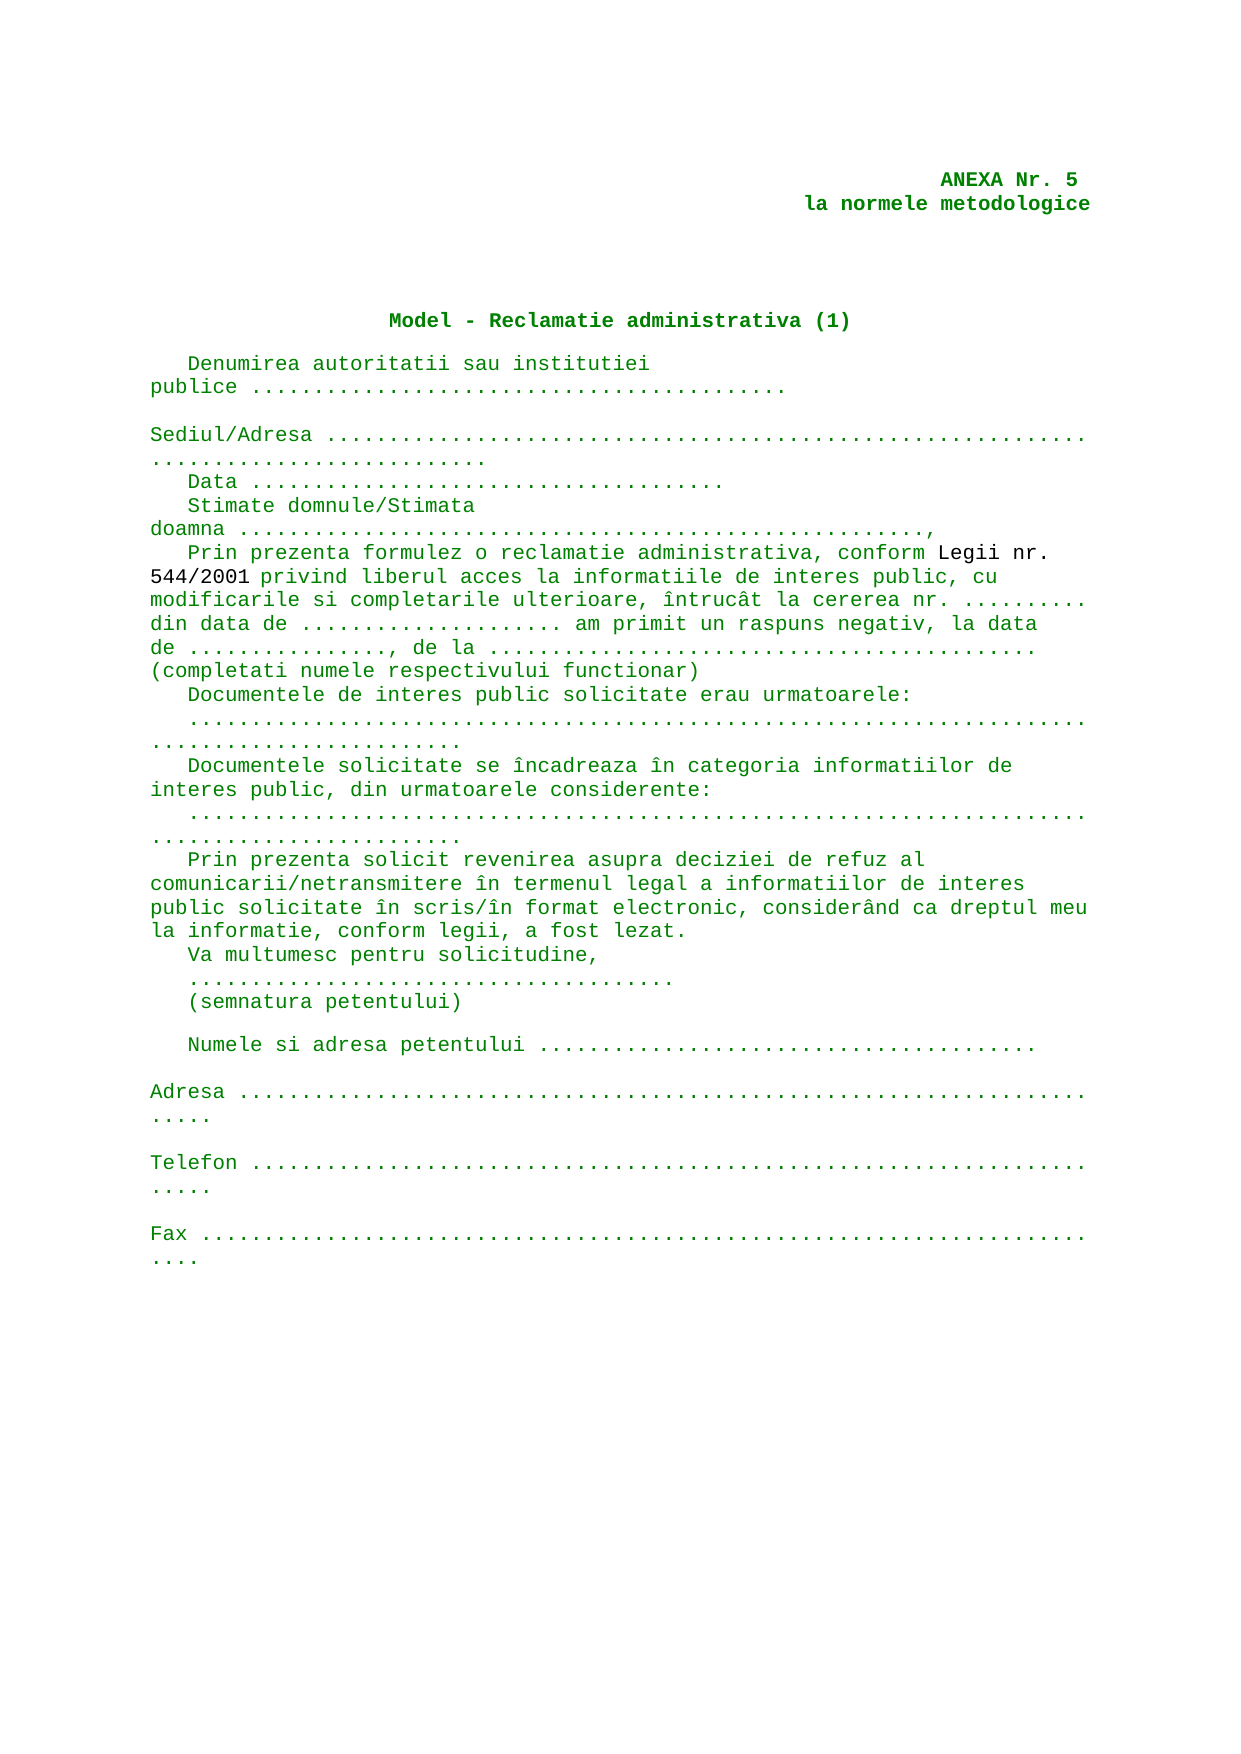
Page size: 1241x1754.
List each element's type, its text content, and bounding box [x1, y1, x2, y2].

text Model - Reclamatie administrativa (1) [150, 310, 1090, 334]
text Numele si adresa petentului ........................................ Adresa ......................................................................... Telefon ........................................................................ Fax ........................................................................... [150, 1034, 1090, 1270]
text ANEXA Nr. 5 [150, 169, 1090, 192]
text Denumirea autoritatii sau institutiei publice ........................................... Sediul/Adresa ........................................................................................ Data ...................................... Stimate domnule/Stimata doamna ......................................................., Prin prezenta formulez o reclamatie administrativa, conform Legii nr. 544/2001 privind liberul acces la informatiile de interes public, cu modificarile si completarile ulterioare, întrucât la cererea nr. .......... din data de ..................... am primit un raspuns negativ, la data de ................, de la ............................................ (completati numele respectivului functionar) Documentele de interes public solicitate erau urmatoarele: ................................................................................................. Documentele solicitate se încadreaza în categoria informatiilor de interes public, din urmatoarele considerente: ................................................................................................. Prin prezenta solicit revenirea asupra deciziei de refuz al comunicarii/netransmitere în termenul legal a informatiilor de interes public solicitate în scris/în format electronic, considerând ca dreptul meu la informatie, conform legii, a fost lezat. Va multumesc pentru solicitudine, ....................................... (semnatura petentului) [150, 353, 1090, 1015]
text la normele metodologice [150, 192, 1090, 216]
